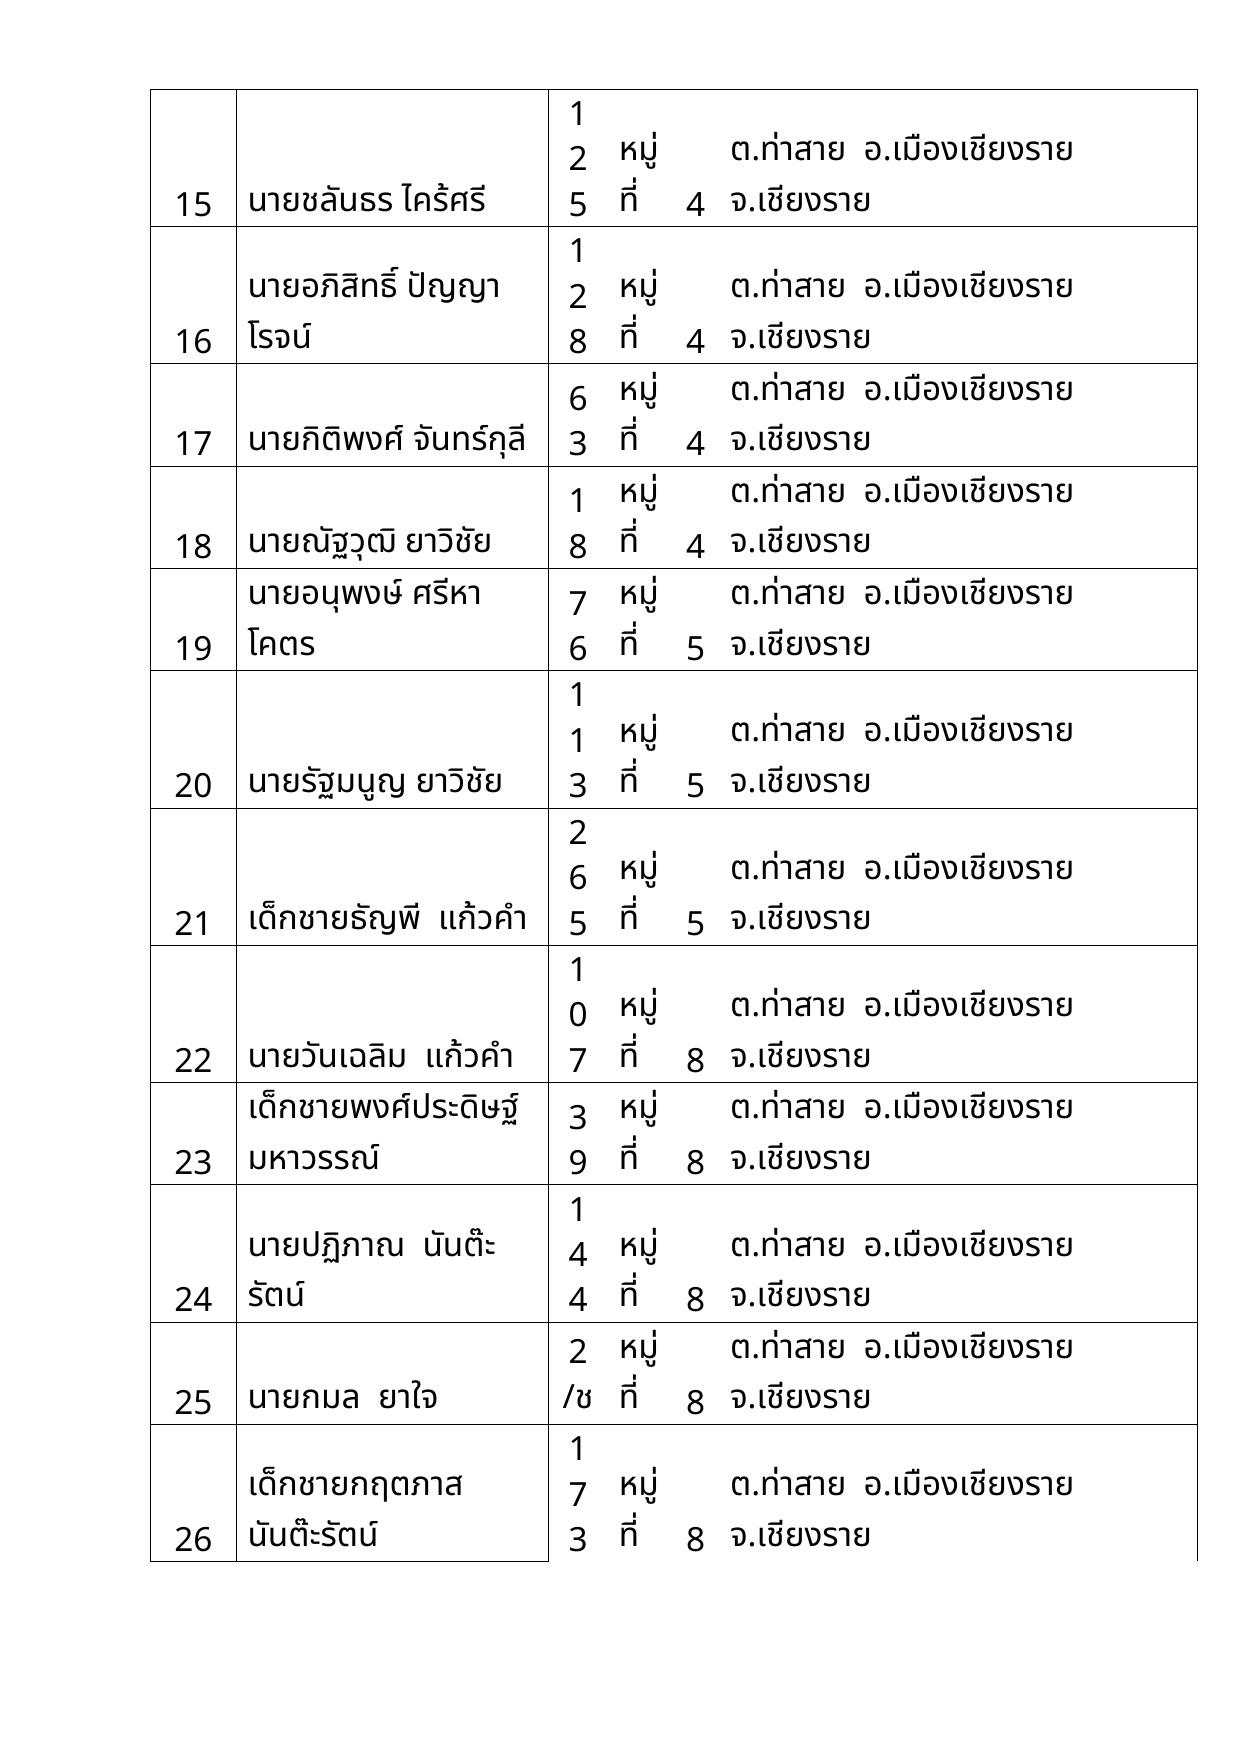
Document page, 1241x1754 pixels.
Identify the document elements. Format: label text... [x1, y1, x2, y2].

table_cell 18 [151, 467, 236, 568]
table_cell 8 [672, 946, 718, 1082]
table_cell หมู่ที่ [607, 809, 672, 945]
table_cell 22 [151, 946, 236, 1082]
table_cell 26 [151, 1425, 236, 1561]
table_cell นายปฏิภาณ นันต๊ะรัตน์ [237, 1185, 548, 1322]
table_cell ต.ท่าสาย อ.เมืองเชียงราย จ.เชียงราย [719, 569, 1197, 670]
table_cell 2/ช [549, 1323, 607, 1424]
table_cell หมู่ที่ [607, 1185, 672, 1322]
table_cell ต.ท่าสาย อ.เมืองเชียงราย จ.เชียงราย [719, 467, 1197, 568]
table_cell ต.ท่าสาย อ.เมืองเชียงราย จ.เชียงราย [719, 227, 1197, 363]
table_cell 5 [672, 569, 718, 670]
table_cell 21 [151, 809, 236, 945]
table_cell นายอภิสิทธิ์ ปัญญาโรจน์ [237, 227, 548, 363]
table_cell 4 [672, 227, 718, 363]
table_cell 18 [549, 467, 607, 568]
table_cell 4 [672, 90, 718, 226]
table_cell 4 [672, 364, 718, 466]
table_cell หมู่ที่ [607, 467, 672, 568]
table_cell ต.ท่าสาย อ.เมืองเชียงราย จ.เชียงราย [719, 671, 1197, 807]
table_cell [719, 1425, 1197, 1561]
table_cell เด็กชายธัญพี แก้วคำ [237, 809, 548, 945]
table_cell ต.ท่าสาย อ.เมืองเชียงราย จ.เชียงราย [719, 1083, 1197, 1184]
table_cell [719, 90, 1197, 226]
table_cell หมู่ที่ [607, 364, 672, 466]
table_cell นายอนุพงษ์ ศรีหาโคตร [237, 569, 548, 670]
table_cell นายชลันธร ไคร้ศรี [237, 90, 548, 226]
table_cell 5 [672, 671, 718, 807]
table_cell หมู่ที่ [607, 1323, 672, 1424]
table_cell ต.ท่าสาย อ.เมืองเชียงราย จ.เชียงราย [719, 1185, 1197, 1322]
table_cell 4 [672, 467, 718, 568]
table_cell นายรัฐมนูญ ยาวิชัย [237, 671, 548, 807]
table_cell 76 [549, 569, 607, 670]
table_cell ต.ท่าสาย อ.เมืองเชียงราย จ.เชียงราย [719, 809, 1197, 945]
table_cell นายณัฐวุฒิ ยาวิชัย [237, 467, 548, 568]
table_cell 25 [151, 1323, 236, 1424]
table_cell นายวันเฉลิม แก้วคำ [237, 946, 548, 1082]
table_cell 20 [151, 671, 236, 807]
table_cell หมู่ที่ [607, 1425, 672, 1561]
table_cell 19 [151, 569, 236, 670]
table_cell หมู่ที่ [607, 90, 672, 226]
table_cell 17 [151, 364, 236, 466]
table_cell ต.ท่าสาย อ.เมืองเชียงราย จ.เชียงราย [719, 1323, 1197, 1424]
table_cell นายกมล ยาใจ [237, 1323, 548, 1424]
table_cell ต.ท่าสาย อ.เมืองเชียงราย จ.เชียงราย [719, 946, 1197, 1082]
table_cell ต.ท่าสาย อ.เมืองเชียงราย จ.เชียงราย [719, 364, 1197, 466]
table_cell 173 [549, 1425, 607, 1561]
table_cell 125 [549, 90, 607, 226]
table_cell 16 [151, 227, 236, 363]
table_cell 15 [151, 90, 236, 226]
table_cell 39 [549, 1083, 607, 1184]
table_cell 5 [672, 809, 718, 945]
table_cell เด็กชายกฤตภาส นันต๊ะรัตน์ [237, 1425, 548, 1561]
table_cell 128 [549, 227, 607, 363]
table_cell 265 [549, 809, 607, 945]
table_cell 8 [672, 1425, 718, 1561]
table_cell 113 [549, 671, 607, 807]
table_cell หมู่ที่ [607, 227, 672, 363]
table_cell หมู่ที่ [607, 569, 672, 670]
table_cell 144 [549, 1185, 607, 1322]
table_cell เด็กชายพงศ์ประดิษฐ์ มหาวรรณ์ [237, 1083, 548, 1184]
table_cell หมู่ที่ [607, 1083, 672, 1184]
table_cell หมู่ที่ [607, 946, 672, 1082]
table_cell 8 [672, 1083, 718, 1184]
table_cell หมู่ที่ [607, 671, 672, 807]
table_cell 63 [549, 364, 607, 466]
table_cell 23 [151, 1083, 236, 1184]
table_cell 8 [672, 1323, 718, 1424]
table_cell นายกิติพงศ์ จันทร์กุลี [237, 364, 548, 466]
table_cell 8 [672, 1185, 718, 1322]
table_cell 107 [549, 946, 607, 1082]
table_cell 24 [151, 1185, 236, 1322]
